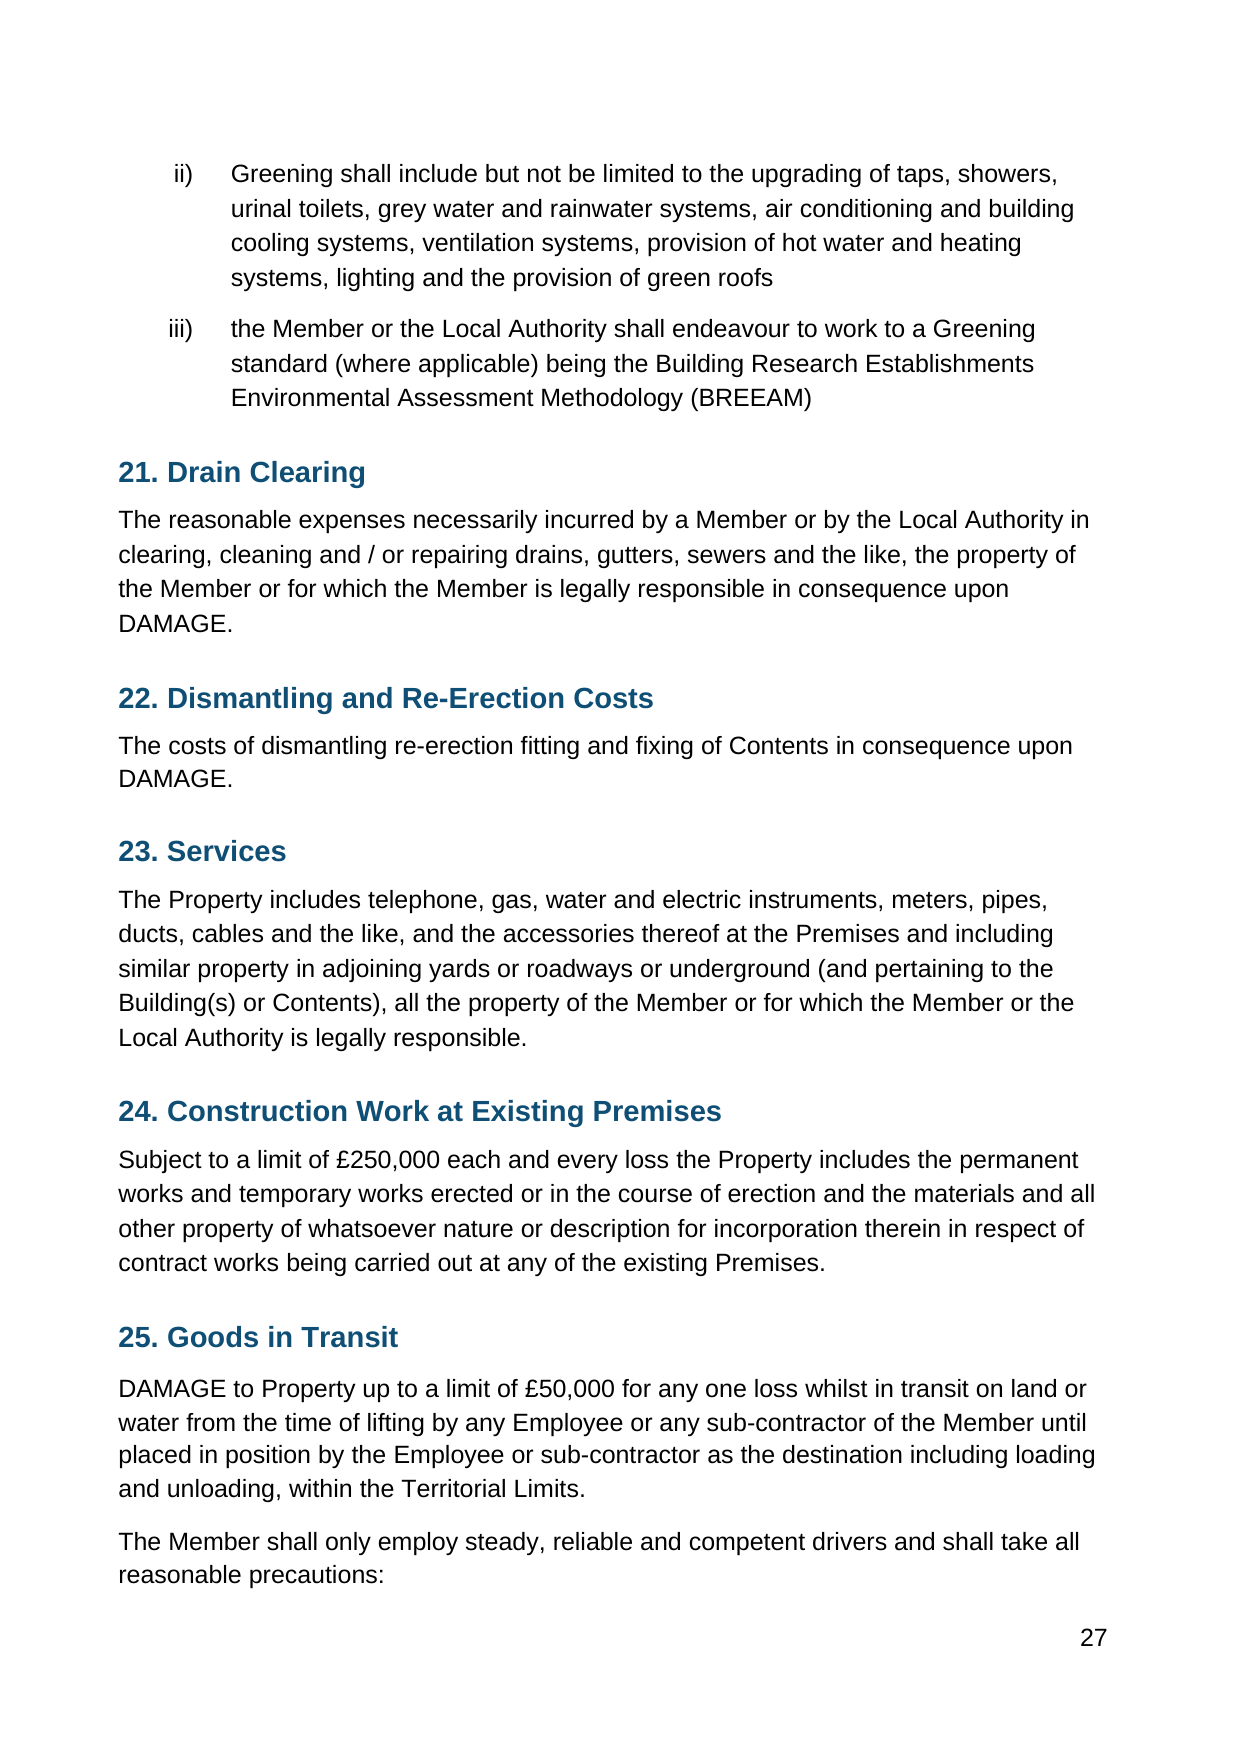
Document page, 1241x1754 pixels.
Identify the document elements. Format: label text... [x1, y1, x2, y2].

text The Member shall only employ steady, reliable and competent drivers and shall take all reasonable precautions: [118, 1527, 1107, 1589]
text The Property includes telephone, gas, water and electric instruments, meters, pipes, ducts, cables and the like, and the accessories thereof at the Premises and including similar property in adjoining yards or roadways or underground (and pertaining to the Building(s) or Contents), all the property of the Member or for which the Member or the Local Authority is legally responsible. [118, 884, 1107, 1051]
subtitle 25. Goods in Transit [118, 1320, 1107, 1354]
list Greening shall include but not be limited to the upgrading of taps, showers, urinal toilets, grey water and rainwater systems, air conditioning and building cooling systems, ventilation systems, provision of hot water and heating systems, lighting and the provision of green roofs [193, 159, 1107, 292]
subtitle 23. Services [118, 834, 1107, 868]
list the Member or the Local Authority shall endeavour to work to a Greening standard (where applicable) being the Building Research Establishments Environmental Assessment Methodology (BREEAM) [193, 314, 1107, 412]
subtitle 21. Drain Clearing [118, 455, 1107, 488]
subtitle 22. Dismantling and Re-Erection Costs [118, 681, 1107, 714]
text Subject to a limit of £250,000 each and every loss the Property includes the permanent works and temporary works erected or in the course of erection and the materials and all other property of whatsoever nature or description for incorporation therein in respect of contract works being carried out at any of the existing Premises. [118, 1145, 1107, 1277]
text The reasonable expenses necessarily incurred by a Member or by the Local Authority in clearing, cleaning and / or repairing drains, gutters, sewers and the like, the property of the Member or for which the Member is legally responsible in consequence upon DAMAGE. [118, 505, 1107, 637]
text DAMAGE to Property up to a limit of £50,000 for any one loss whilst in transit on land or water from the time of lifting by any Employee or any sub-contractor of the Member until placed in position by the Employee or sub-contractor as the destination including loading and unloading, within the Territorial Limits. [118, 1374, 1107, 1502]
subtitle 24. Construction Work at Existing Premises [118, 1094, 1107, 1128]
text The costs of dismantling re-erection fitting and fixing of Contents in consequence upon DAMAGE. [118, 731, 1107, 793]
